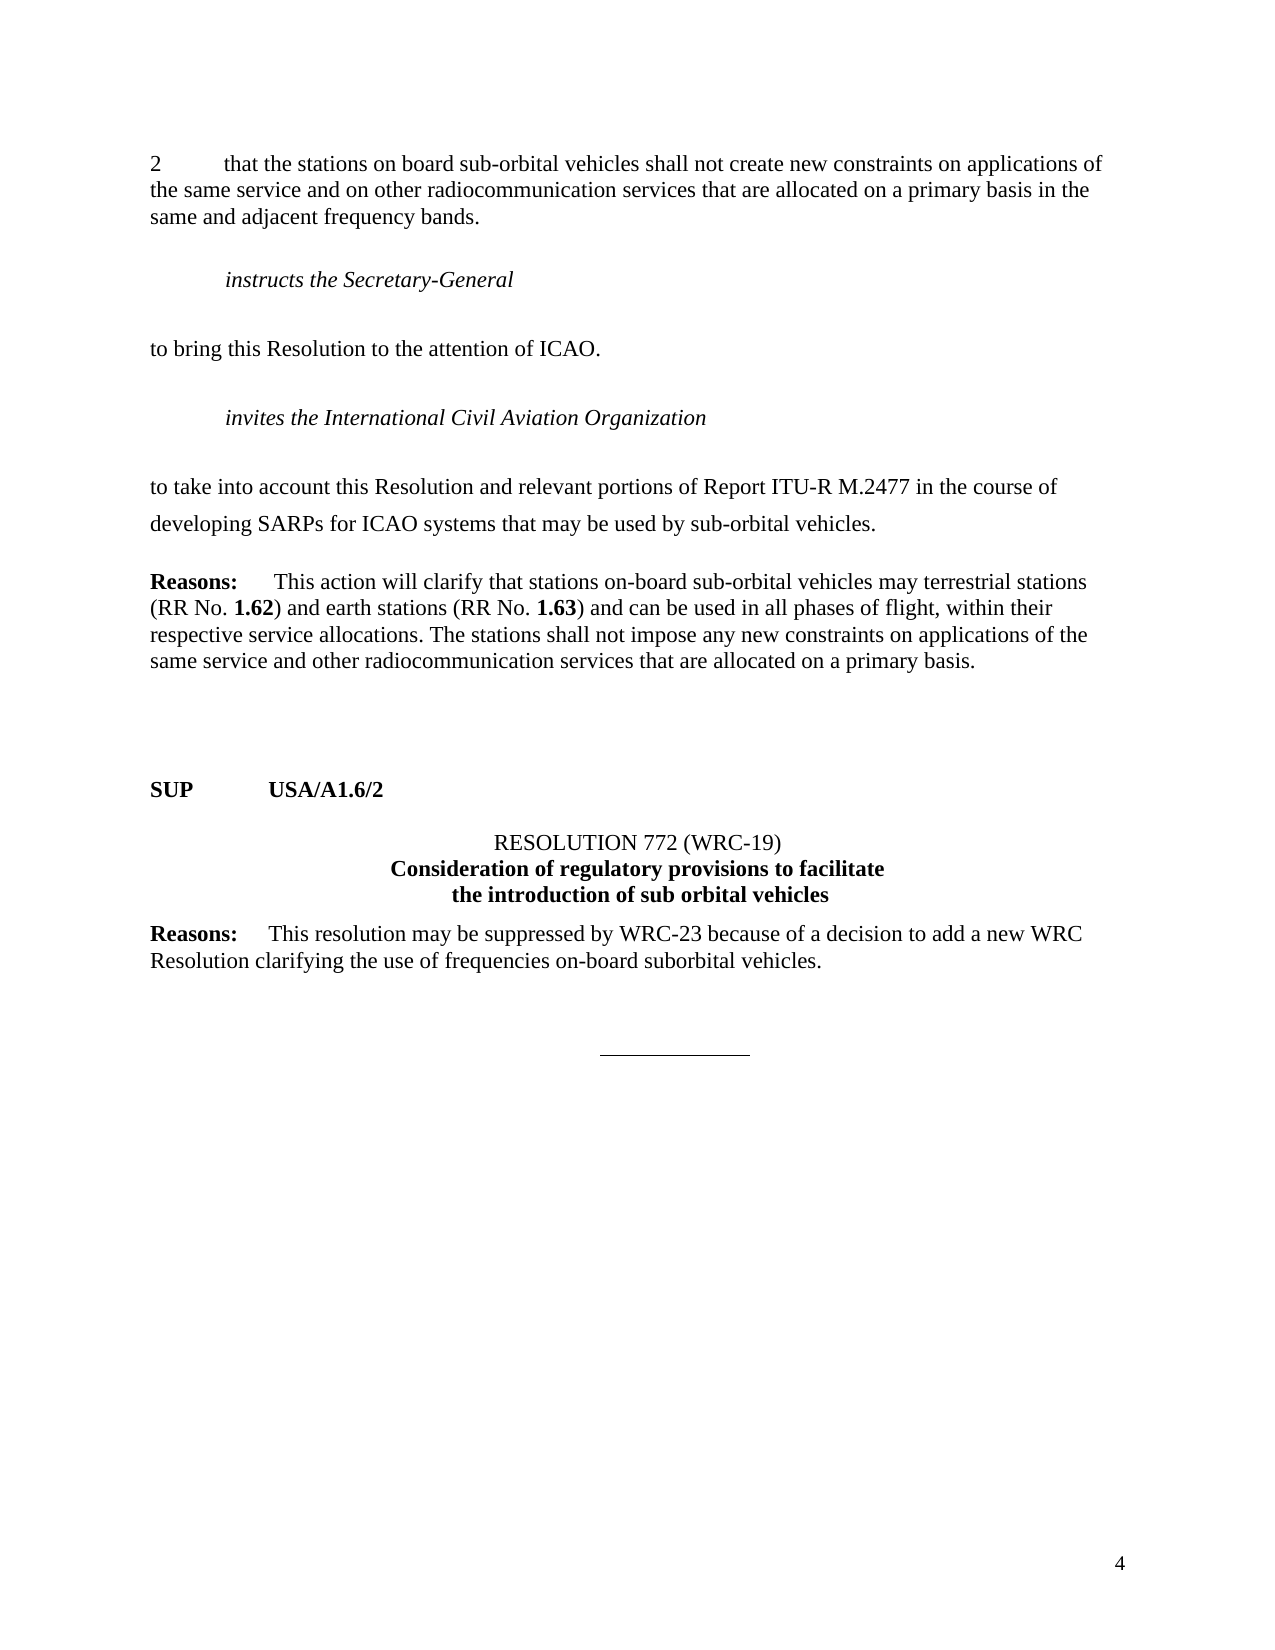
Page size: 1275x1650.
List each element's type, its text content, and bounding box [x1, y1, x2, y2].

text Consideration of regulatory provisions to facilitate [150, 855, 1125, 881]
text to bring this Resolution to the attention of ICAO. [150, 324, 1125, 362]
text RESOLUTION 772 (WRC-19) [150, 829, 1125, 855]
text Reasons: This resolution may be suppressed by WRC-23 because of a decision to add a new WRC Resolution clarifying the use of frequencies on-board suborbital vehicles. [150, 920, 1125, 973]
text 2 that the stations on board sub-orbital vehicles shall not create new constraints on applications of the same service and on other radiocommunication services that are allocated on a primary basis in the same and adjacent frequency bands. [150, 150, 1125, 229]
text instructs the Secretary-General [150, 255, 1125, 293]
text the introduction of sub orbital vehicles [150, 881, 1125, 908]
text invites the International Civil Aviation Organization [150, 393, 1125, 430]
text to take into account this Resolution and relevant portions of Report ITU-R M.2477 in the course of developing SARPs for ICAO systems that may be used by sub-orbital vehicles. [150, 462, 1125, 537]
text SUP USA/A1.6/2 [150, 776, 1125, 802]
text Reasons: This action will clarify that stations on-board sub-orbital vehicles may terrestrial stations (RR No. 1.62) and earth stations (RR No. 1.63) and can be used in all phases of flight, within their respective service allocations. The stations shall not impose any new constraints on applications of the same service and other radiocommunication services that are allocated on a primary basis. [150, 568, 1125, 673]
